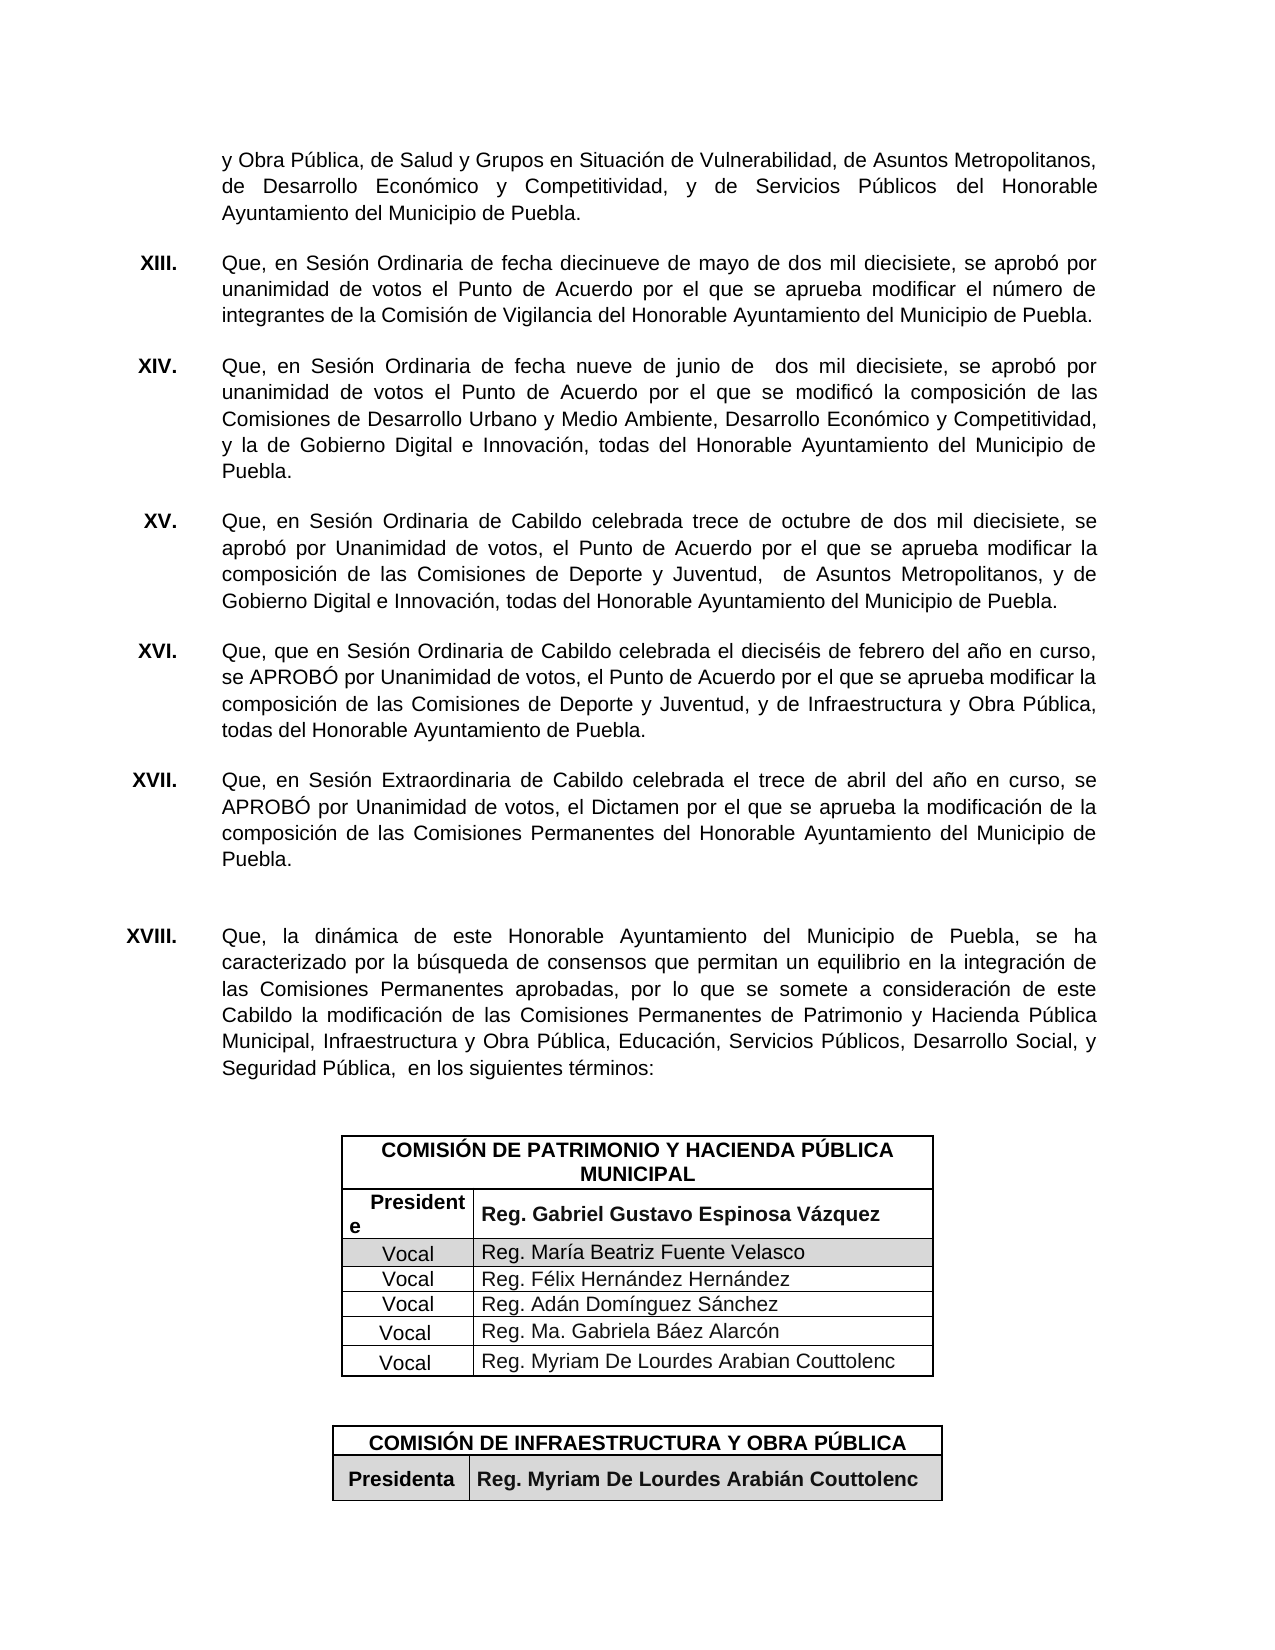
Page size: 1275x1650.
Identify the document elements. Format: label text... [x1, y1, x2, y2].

table_cell Vocal [343, 1239, 473, 1266]
table_cell Presidenta [334, 1456, 469, 1500]
list Que, que en Sesión Ordinaria de Cabildo celebrada el dieciséis de febrero del año en curso, se APROBÓ por Unanimidad de votos, el Punto de Acuerdo por el que se aprueba modificar la composición de las Comisiones de Deporte y Juventud, y de Infraestructura y Obra Pública, todas del Honorable Ayuntamiento de Puebla. [177, 639, 1098, 742]
table_cell Reg. Myriam De Lourdes Arabián Couttolenc [470, 1456, 941, 1500]
table_cell Reg. Adán Domínguez Sánchez [474, 1292, 932, 1316]
table_cell Vocal [343, 1292, 473, 1316]
list Que, en Sesión Ordinaria de Cabildo celebrada trece de octubre de dos mil diecisiete, se aprobó por Unanimidad de votos, el Punto de Acuerdo por el que se aprueba modificar la composición de las Comisiones de Deporte y Juventud, de Asuntos Metropolitanos, y de Gobierno Digital e Innovación, todas del Honorable Ayuntamiento del Municipio de Puebla. [177, 509, 1098, 612]
table_cell Reg. Gabriel Gustavo Espinosa Vázquez [474, 1190, 932, 1238]
list Que, la dinámica de este Honorable Ayuntamiento del Municipio de Puebla, se ha caracterizado por la búsqueda de consensos que permitan un equilibrio en la integración de las Comisiones Permanentes aprobadas, por lo que se somete a consideración de este Cabildo la modificación de las Comisiones Permanentes de Patrimonio y Hacienda Pública Municipal, Infraestructura y Obra Pública, Educación, Servicios Públicos, Desarrollo Social, y Seguridad Pública, en los siguientes términos: [177, 924, 1098, 1079]
table_cell Reg. Félix Hernández Hernández [474, 1267, 932, 1291]
table_cell Vocal [343, 1346, 473, 1374]
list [177, 148, 1098, 224]
list Que, en Sesión Extraordinaria de Cabildo celebrada el trece de abril del año en curso, se APROBÓ por Unanimidad de votos, el Dictamen por el que se aprueba la modificación de la composición de las Comisiones Permanentes del Honorable Ayuntamiento del Municipio de Puebla. [177, 768, 1098, 871]
table_cell Vocal [343, 1267, 473, 1291]
table_cell Presidente [343, 1190, 473, 1238]
table_cell Reg. Myriam De Lourdes Arabian Couttolenc [474, 1346, 932, 1374]
table_cell Reg. Ma. Gabriela Báez Alarcón [474, 1317, 932, 1345]
table_cell Vocal [343, 1317, 473, 1345]
table_header COMISIÓN DE PATRIMONIO Y HACIENDA PÚBLICA MUNICIPAL [343, 1137, 932, 1188]
table_cell Reg. María Beatriz Fuente Velasco [474, 1239, 932, 1266]
table_header COMISIÓN DE INFRAESTRUCTURA Y OBRA PÚBLICA [334, 1427, 941, 1454]
list Que, en Sesión Ordinaria de fecha diecinueve de mayo de dos mil diecisiete, se aprobó por unanimidad de votos el Punto de Acuerdo por el que se aprueba modificar el número de integrantes de la Comisión de Vigilancia del Honorable Ayuntamiento del Municipio de Puebla. [177, 251, 1098, 327]
list Que, en Sesión Ordinaria de fecha nueve de junio de dos mil diecisiete, se aprobó por unanimidad de votos el Punto de Acuerdo por el que se modificó la composición de las Comisiones de Desarrollo Urbano y Medio Ambiente, Desarrollo Económico y Competitividad, y la de Gobierno Digital e Innovación, todas del Honorable Ayuntamiento del Municipio de Puebla. [177, 354, 1098, 483]
